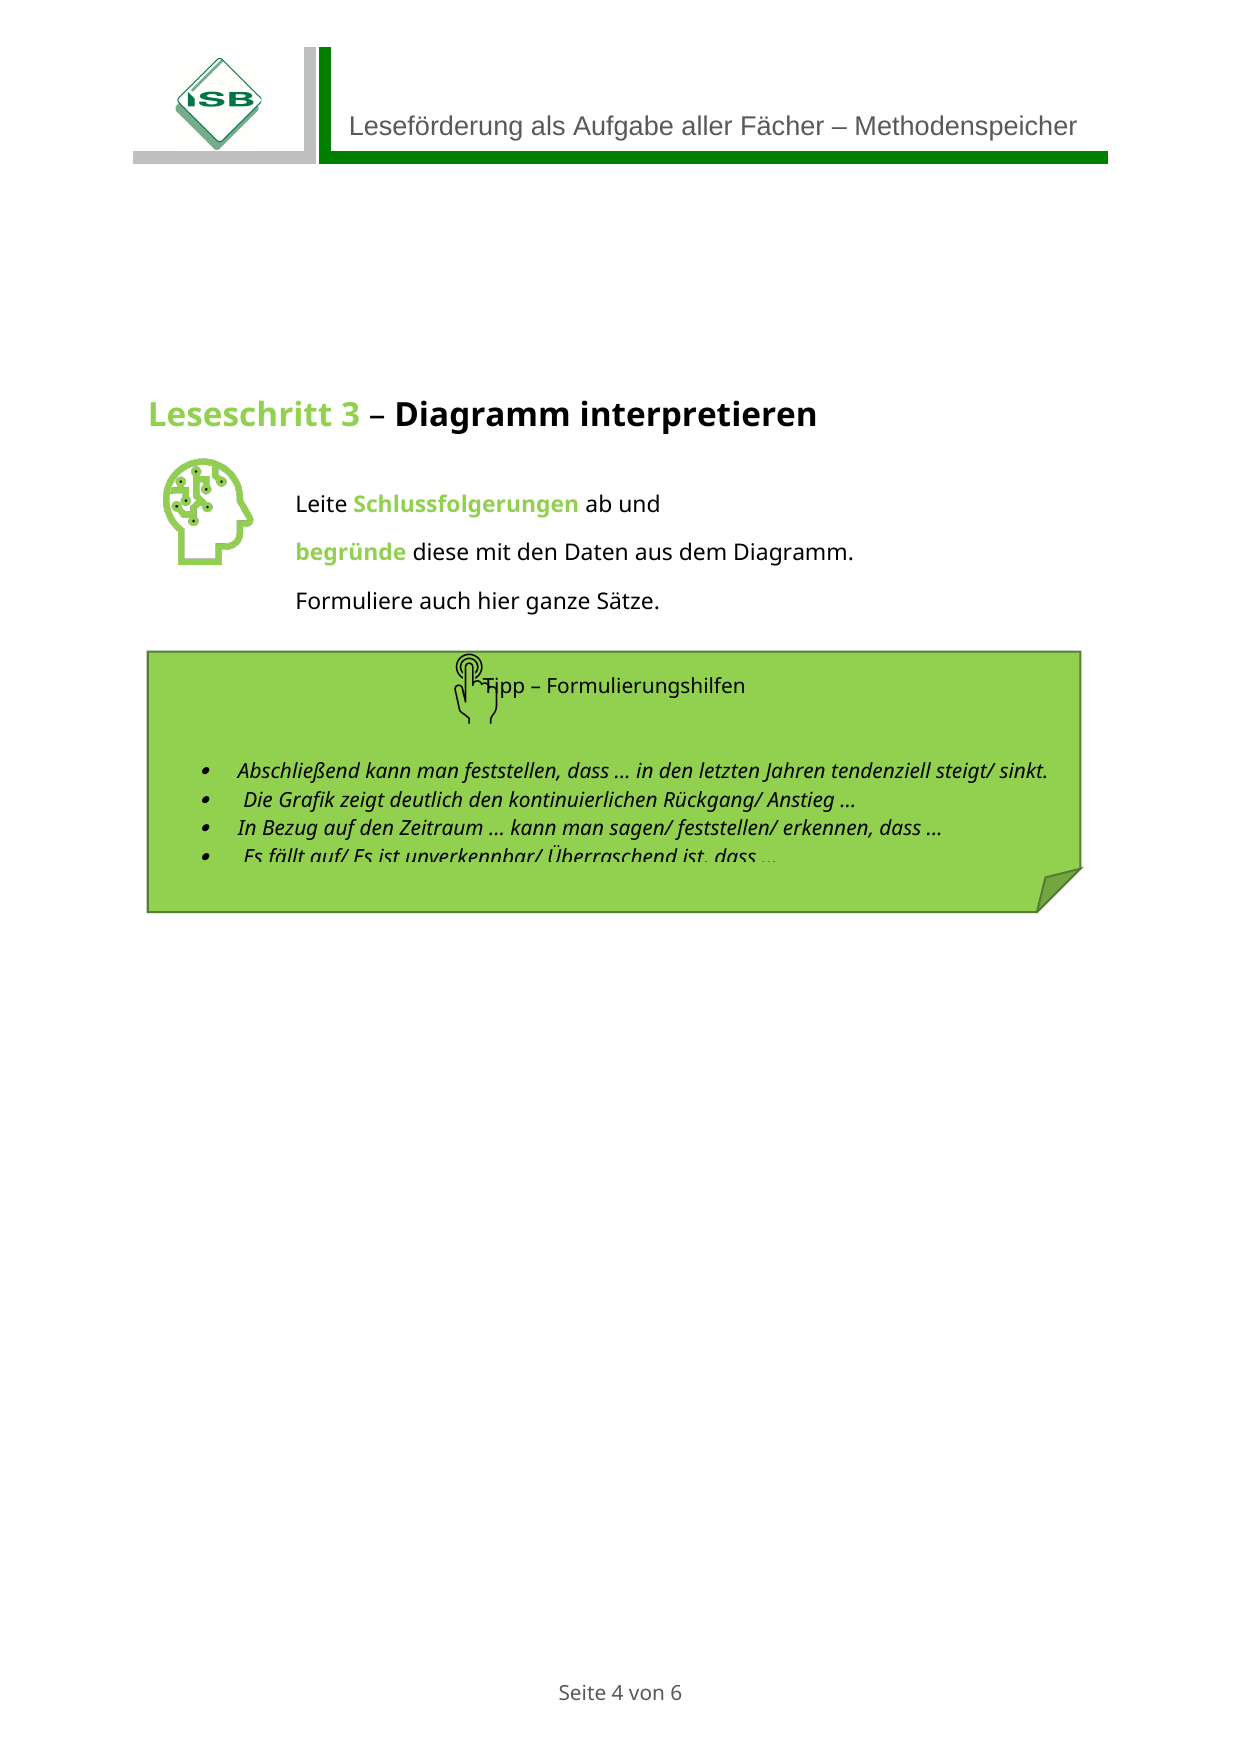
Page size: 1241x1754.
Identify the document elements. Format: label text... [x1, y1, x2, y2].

text begründe diese mit den Daten aus dem Diagramm. [295, 536, 1092, 568]
text Formuliere auch hier ganze Sätze. [295, 585, 1092, 616]
picture [175, 58, 262, 150]
picture [450, 651, 507, 727]
text Leseschritt 3 – Diagramm interpretieren [148, 391, 1092, 437]
picture [156, 451, 258, 571]
text Leite Schlussfolgerungen ab und [295, 488, 1092, 519]
